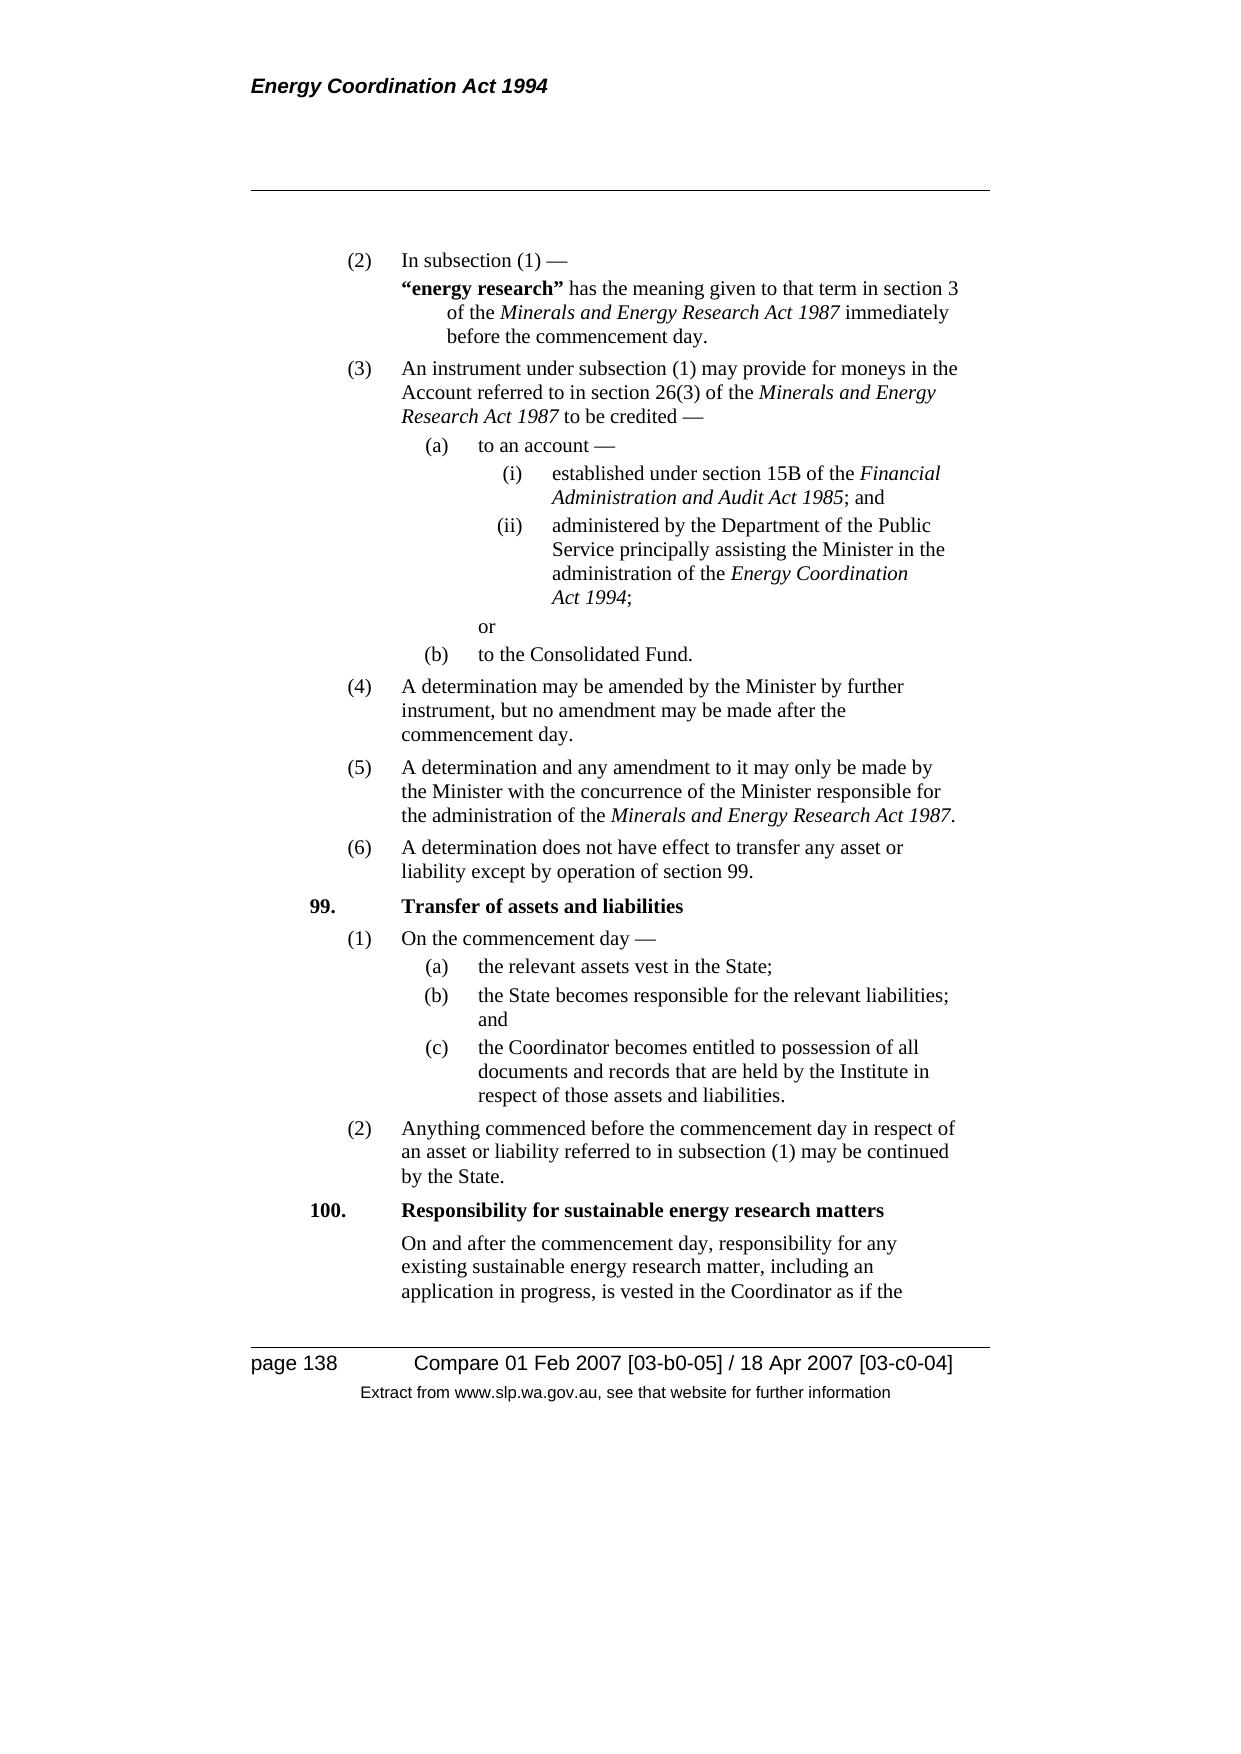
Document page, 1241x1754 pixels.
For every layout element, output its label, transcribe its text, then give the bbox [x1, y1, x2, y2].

subtitle 99. Transfer of assets and liabilities [309, 894, 960, 918]
text (2) Anything commenced before the commencement day in respect of an asset or liability referred to in subsection (1) may be continued by the State. [312, 1115, 960, 1188]
text (3) An instrument under subsection (1) may provide for moneys in the Account referred to in section 26(3) of the Minerals and Energy Research Act 1987 to be credited — [312, 356, 960, 428]
text (5) A determination and any amendment to it may only be made by the Minister with the concurrence of the Minister responsible for the administration of the Minerals and Energy Research Act 1987. [312, 755, 960, 827]
text (b) the State becomes responsible for the relevant liabilities; and [389, 983, 960, 1031]
text (1) On the commencement day — [312, 926, 960, 950]
text (c) the Coordinator becomes entitled to possession of all documents and records that are held by the Institute in respect of those assets and liabilities. [389, 1035, 960, 1107]
text (ii) administered by the Department of the Public Service principally assisting the Minister in the administration of the Energy Coordination Act 1994; [463, 513, 960, 609]
text (2) In subsection (1) — [312, 247, 960, 272]
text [312, 1230, 960, 1303]
text (6) A determination does not have effect to transfer any asset or liability except by operation of section 99. [312, 835, 960, 883]
text “energy research” has the meaning given to that term in section 3 of the Minerals and Energy Research Act 1987 immediately before the commencement day. [369, 276, 960, 348]
text (a) to an account — [389, 433, 960, 457]
text (4) A determination may be amended by the Minister by further instrument, but no amendment may be made after the commencement day. [312, 674, 960, 746]
subtitle 100. Responsibility for sustainable energy research matters [309, 1198, 960, 1222]
text (a) the relevant assets vest in the State; [389, 954, 960, 978]
text or [389, 613, 960, 638]
text (i) established under section 15B of the Financial Administration and Audit Act 1985; and [463, 461, 960, 509]
text (b) to the Consolidated Fund. [389, 642, 960, 666]
